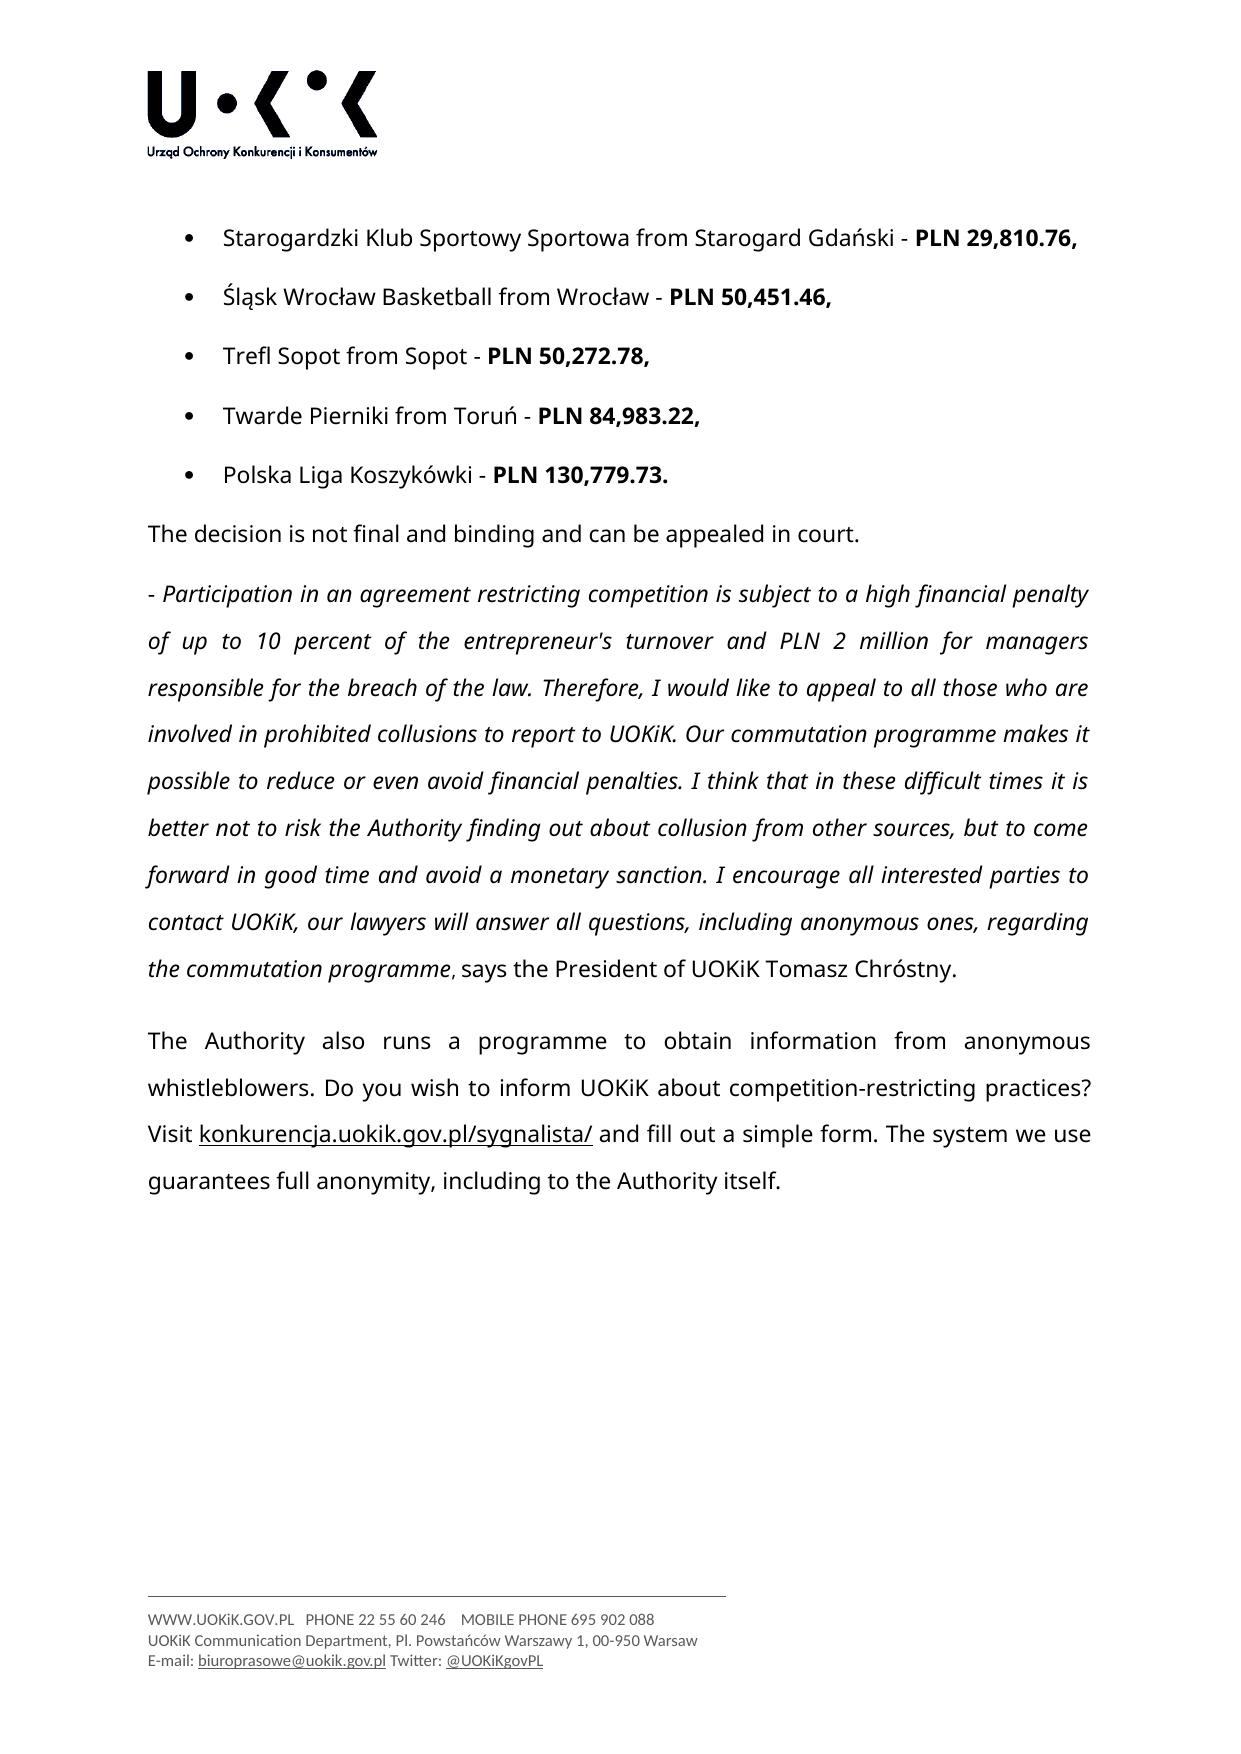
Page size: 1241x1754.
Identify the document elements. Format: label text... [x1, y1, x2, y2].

picture [147, 70, 378, 160]
text The Authority also runs a programme to obtain information from anonymous whistleblowers. Do you wish to inform UOKiK about competition-restricting practices? Visit konkurencja.uokik.gov.pl/sygnalista/ and fill out a simple form. The system we use guarantees full anonymity, including to the Authority itself. [148, 1025, 1093, 1197]
list Śląsk Wrocław Basketball from Wrocław - PLN 50,451.46, [185, 281, 1093, 312]
list Twarde Pierniki from Toruń - PLN 84,983.22, [185, 400, 1093, 431]
list Polska Liga Koszykówki - PLN 130,779.73. [185, 459, 1093, 490]
list Trefl Sopot from Sopot - PLN 50,272.78, [185, 340, 1093, 372]
list The decision is not final and binding and can be appealed in court. [148, 518, 1093, 550]
text - Participation in an agreement restricting competition is subject to a high financial penalty of up to 10 percent of the entrepreneur's turnover and PLN 2 million for managers responsible for the breach of the law. Therefore, I would like to appeal to all those who are involved in prohibited collusions to report to UOKiK. Our commutation programme makes it possible to reduce or even avoid financial penalties. I think that in these difficult times it is better not to risk the Authority finding out about collusion from other sources, but to come forward in good time and avoid a monetary sanction. I encourage all interested parties to contact UOKiK, our lawyers will answer all questions, including anonymous ones, regarding the commutation programme, says the President of UOKiK Tomasz Chróstny. [148, 578, 1093, 984]
list Starogardzki Klub Sportowy Sportowa from Starogard Gdański - PLN 29,810.76, [185, 222, 1093, 253]
